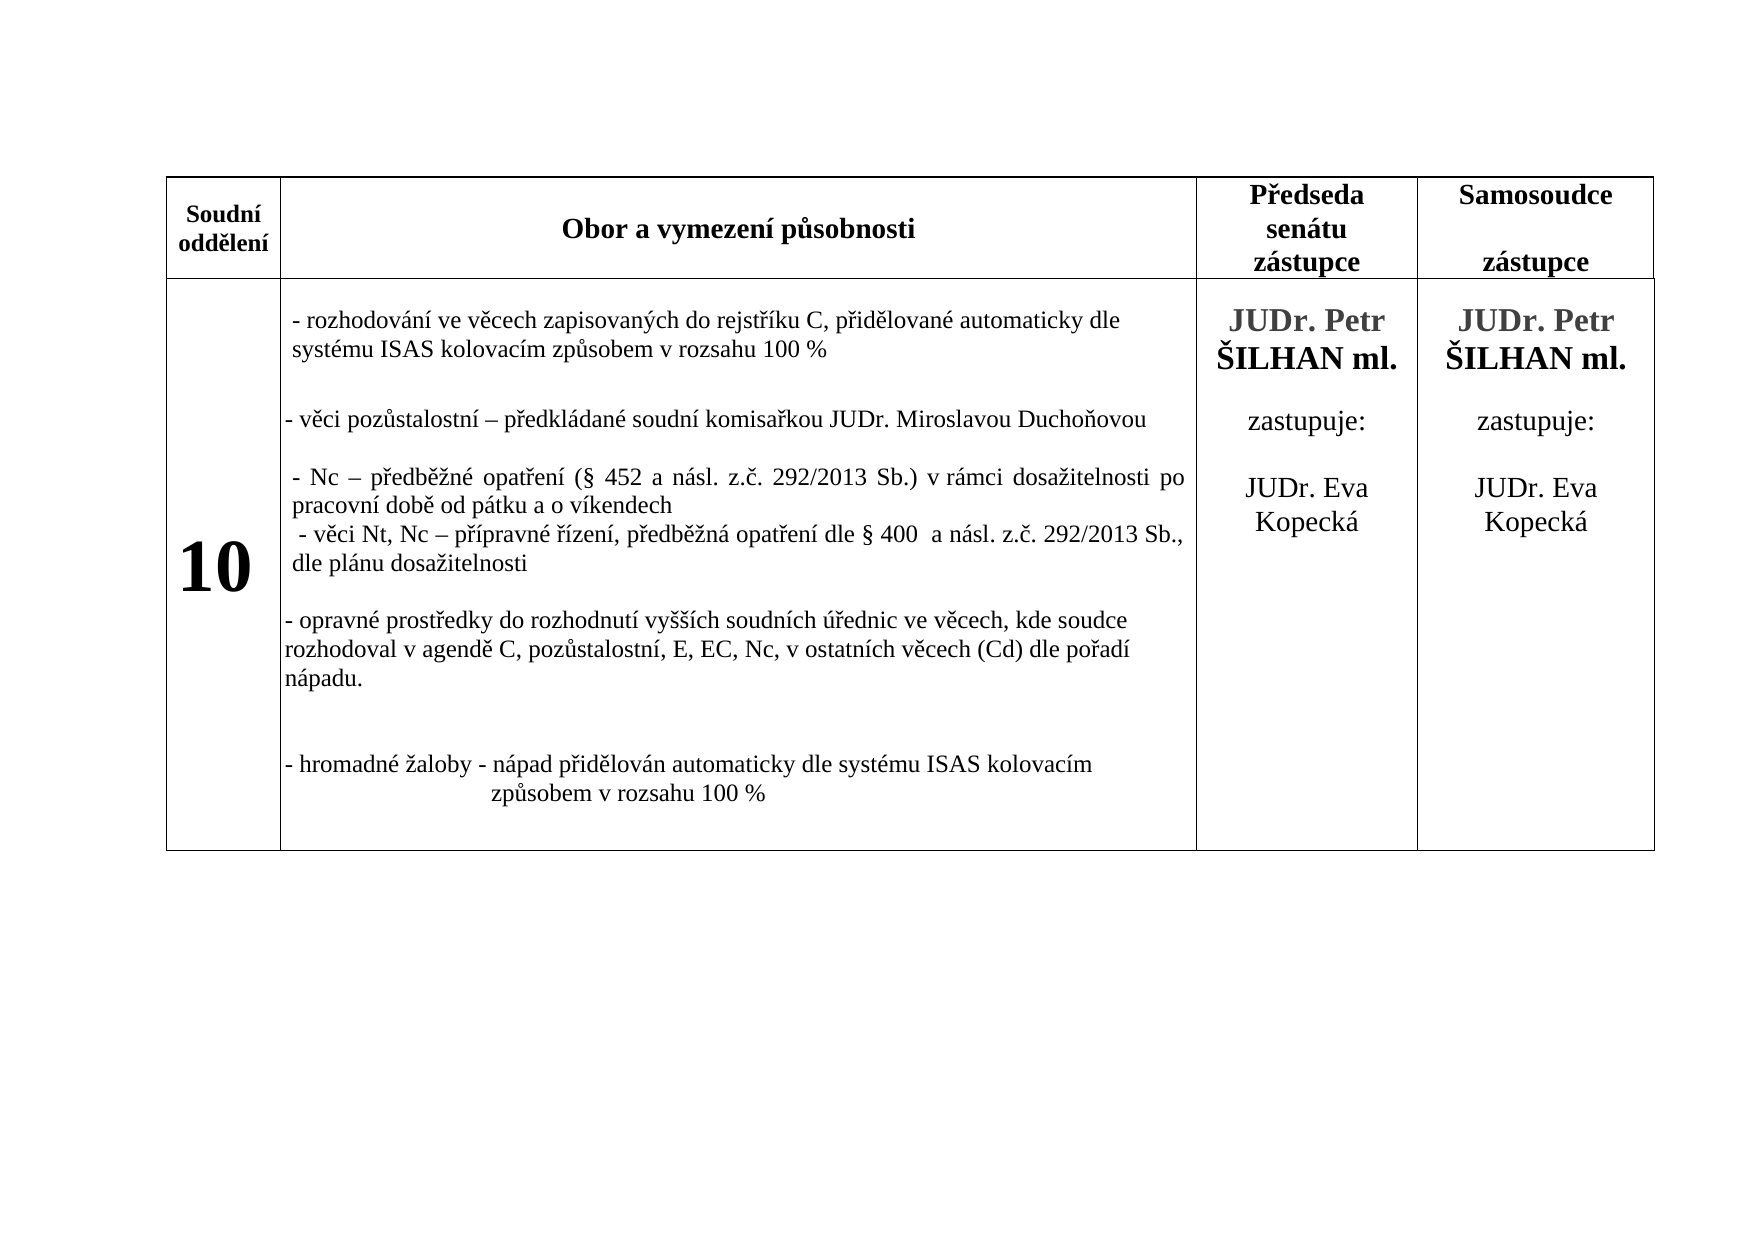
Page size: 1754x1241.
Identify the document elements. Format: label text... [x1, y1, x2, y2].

table_header Soudní oddělení [167, 178, 280, 278]
table_cell JUDr. Petr ŠILHAN ml. zastupuje: JUDr. Eva Kopecká [1197, 279, 1417, 850]
table_cell - rozhodování ve věcech zapisovaných do rejstříku C, přidělované automaticky dle systému ISAS kolovacím způsobem v rozsahu 100 % - věci pozůstalostní – předkládané soudní komisařkou JUDr. Miroslavou Duchoňovou - Nc – předběžné opatření (§ 452 a násl. z.č. 292/2013 Sb.) v rámci dosažitelnosti po pracovní době od pátku a o víkendech - věci Nt, Nc – přípravné řízení, předběžná opatření dle § 400 a násl. z.č. 292/2013 Sb., dle plánu dosažitelnosti - opravné prostředky do rozhodnutí vyšších soudních úřednic ve věcech, kde soudce rozhodoval v agendě C, pozůstalostní, E, EC, Nc, v ostatních věcech (Cd) dle pořadí nápadu. - hromadné žaloby - nápad přidělován automaticky dle systému ISAS kolovacím způsobem v rozsahu 100 % [281, 279, 1196, 850]
table_header Samosoudce zástupce [1418, 178, 1653, 278]
table_header Obor a vymezení působnosti [281, 178, 1196, 278]
table_cell JUDr. Petr ŠILHAN ml. zastupuje: JUDr. Eva Kopecká [1418, 279, 1654, 850]
table_header Předseda senátu zástupce [1197, 178, 1417, 278]
table_cell 10 [167, 279, 280, 850]
